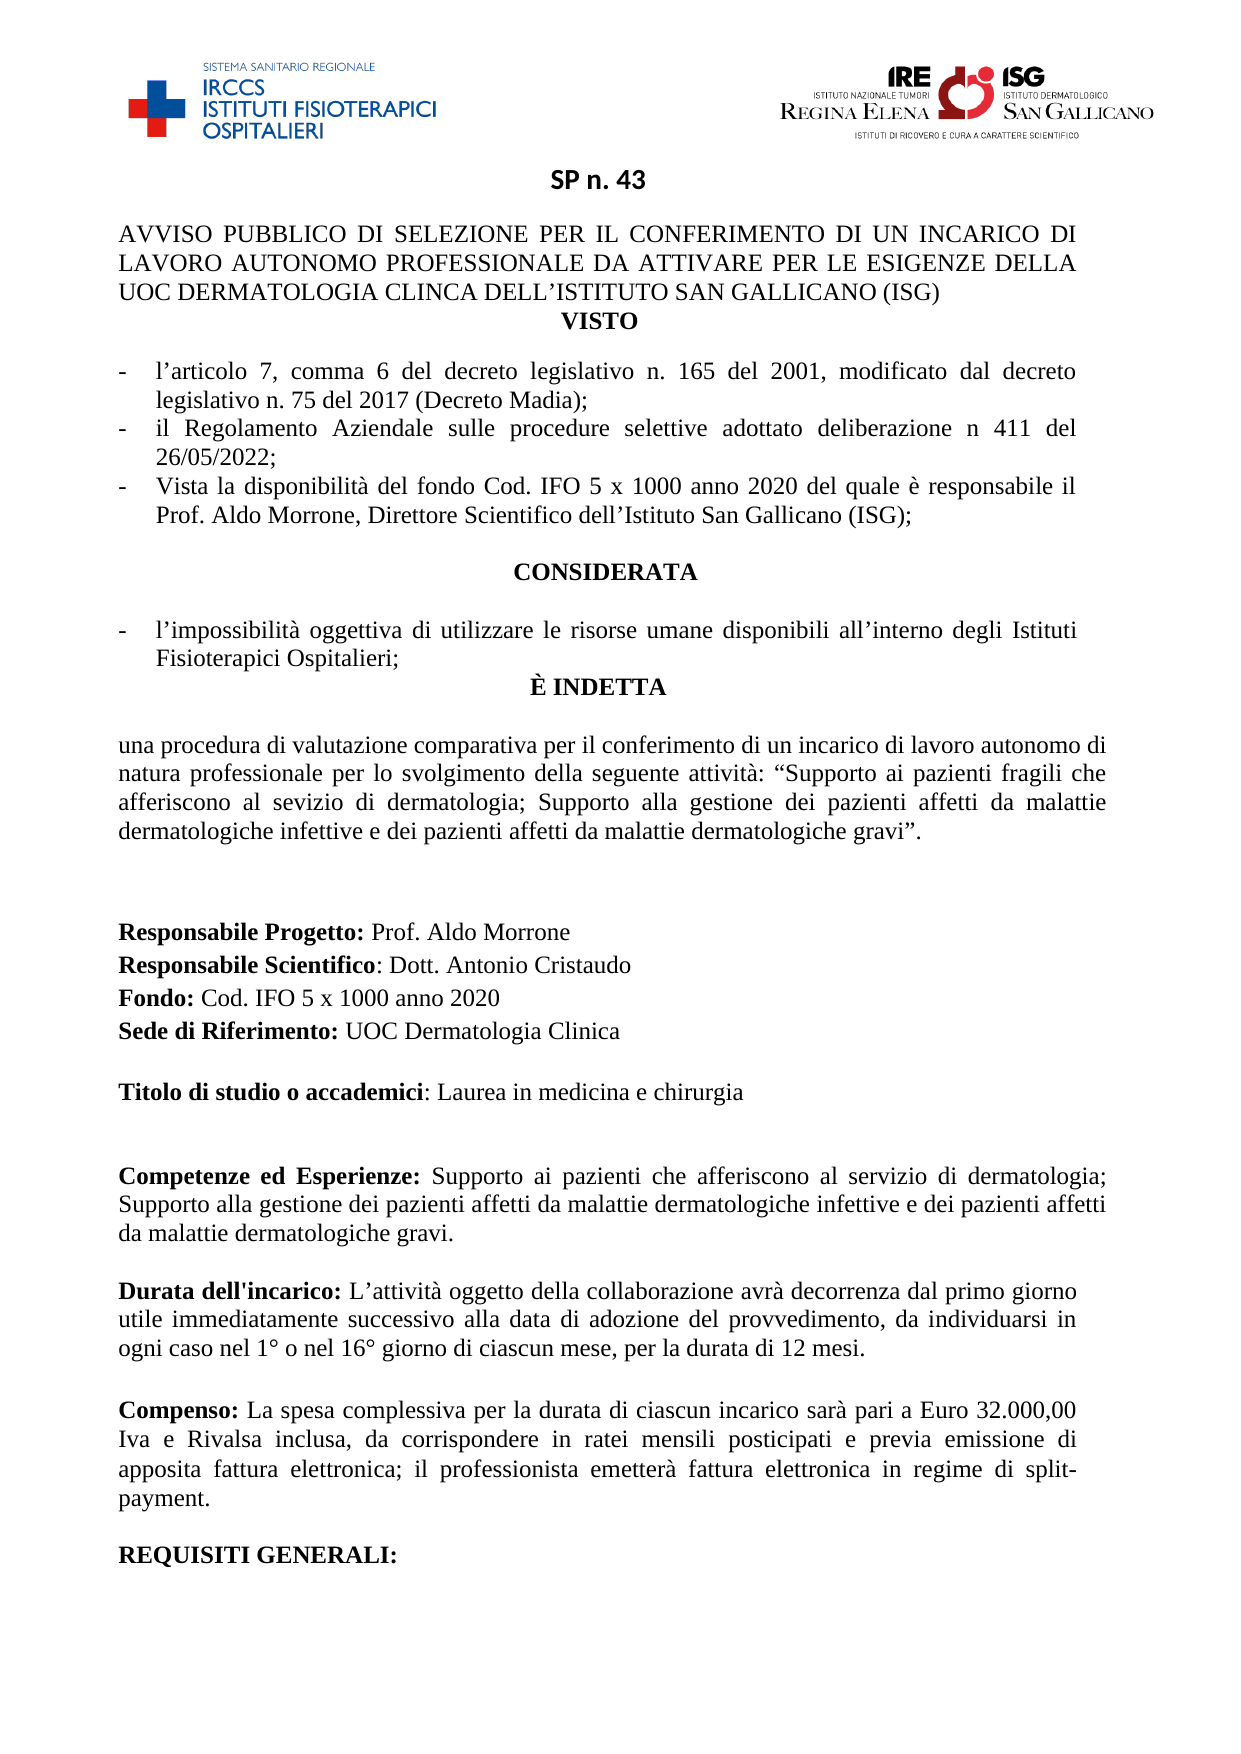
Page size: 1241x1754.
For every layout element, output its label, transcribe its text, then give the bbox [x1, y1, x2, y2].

text Competenze ed Esperienze: Supporto ai pazienti che afferiscono al servizio di dermatologia; Supporto alla gestione dei pazienti affetti da malattie dermatologiche infettive e dei pazienti affetti da malattie dermatologiche gravi. [118, 1161, 1107, 1247]
text Titolo di studio o accademici: Laurea in medicina e chirurgia [118, 1077, 1107, 1106]
picture [736, 39, 1204, 161]
text REQUISITI GENERALI: [118, 1540, 1107, 1569]
text Fondo: Cod. IFO 5 x 1000 anno 2020 [118, 983, 1078, 1011]
text Sede di Riferimento: UOC Dermatologia Clinica [118, 1016, 1078, 1044]
text Responsabile Progetto: Prof. Aldo Morrone [118, 917, 1078, 945]
text SP n. 43 [118, 41, 1078, 197]
text Durata dell'incarico: L’attività oggetto della collaborazione avrà decorrenza dal primo giorno utile immediatamente successivo alla data di adozione del provvedimento, da individuarsi in ogni caso nel 1° o nel 16° giorno di ciascun mese, per la durata di 12 mesi. [118, 1276, 1078, 1362]
list Vista la disponibilità del fondo Cod. IFO 5 x 1000 anno 2020 del quale è responsabile il Prof. Aldo Morrone, Direttore Scientifico dell’Istituto San Gallicano (ISG); [118, 471, 1078, 528]
text È INDETTA [118, 672, 1078, 701]
text VISTO [487, 306, 1078, 334]
text Responsabile Scientifico: Dott. Antonio Cristaudo [118, 950, 1078, 978]
list l’impossibilità oggettiva di utilizzare le risorse umane disponibili all’interno degli Istituti Fisioterapici Ospitalieri; [118, 615, 1078, 672]
text CONSIDERATA [133, 557, 1078, 586]
list l’articolo 7, comma 6 del decreto legislativo n. 165 del 2001, modificato dal decreto legislativo n. 75 del 2017 (Decreto Madia); [118, 356, 1078, 413]
list il Regolamento Aziendale sulle procedure selettive adottato deliberazione n 411 del 26/05/2022; [118, 413, 1078, 471]
text Compenso: La spesa complessiva per la durata di ciascun incarico sarà pari a Euro 32.000,00 Iva e Rivalsa inclusa, da corrispondere in ratei mensili posticipati e previa emissione di apposita fattura elettronica; il professionista emetterà fattura elettronica in regime di split-payment. [118, 1395, 1078, 1512]
text una procedura di valutazione comparativa per il conferimento di un incarico di lavoro autonomo di natura professionale per lo svolgimento della seguente attività: “Supporto ai pazienti fragili che afferiscono al sevizio di dermatologia; Supporto alla gestione dei pazienti affetti da malattie dermatologiche infettive e dei pazienti affetti da malattie dermatologiche gravi”. [118, 730, 1107, 845]
text AVVISO PUBBLICO DI SELEZIONE PER IL CONFERIMENTO DI UN INCARICO DI LAVORO AUTONOMO PROFESSIONALE DA ATTIVARE PER LE ESIGENZE DELLA UOC DERMATOLOGIA CLINCA DELL’ISTITUTO SAN GALLICANO (ISG) [118, 219, 1078, 306]
